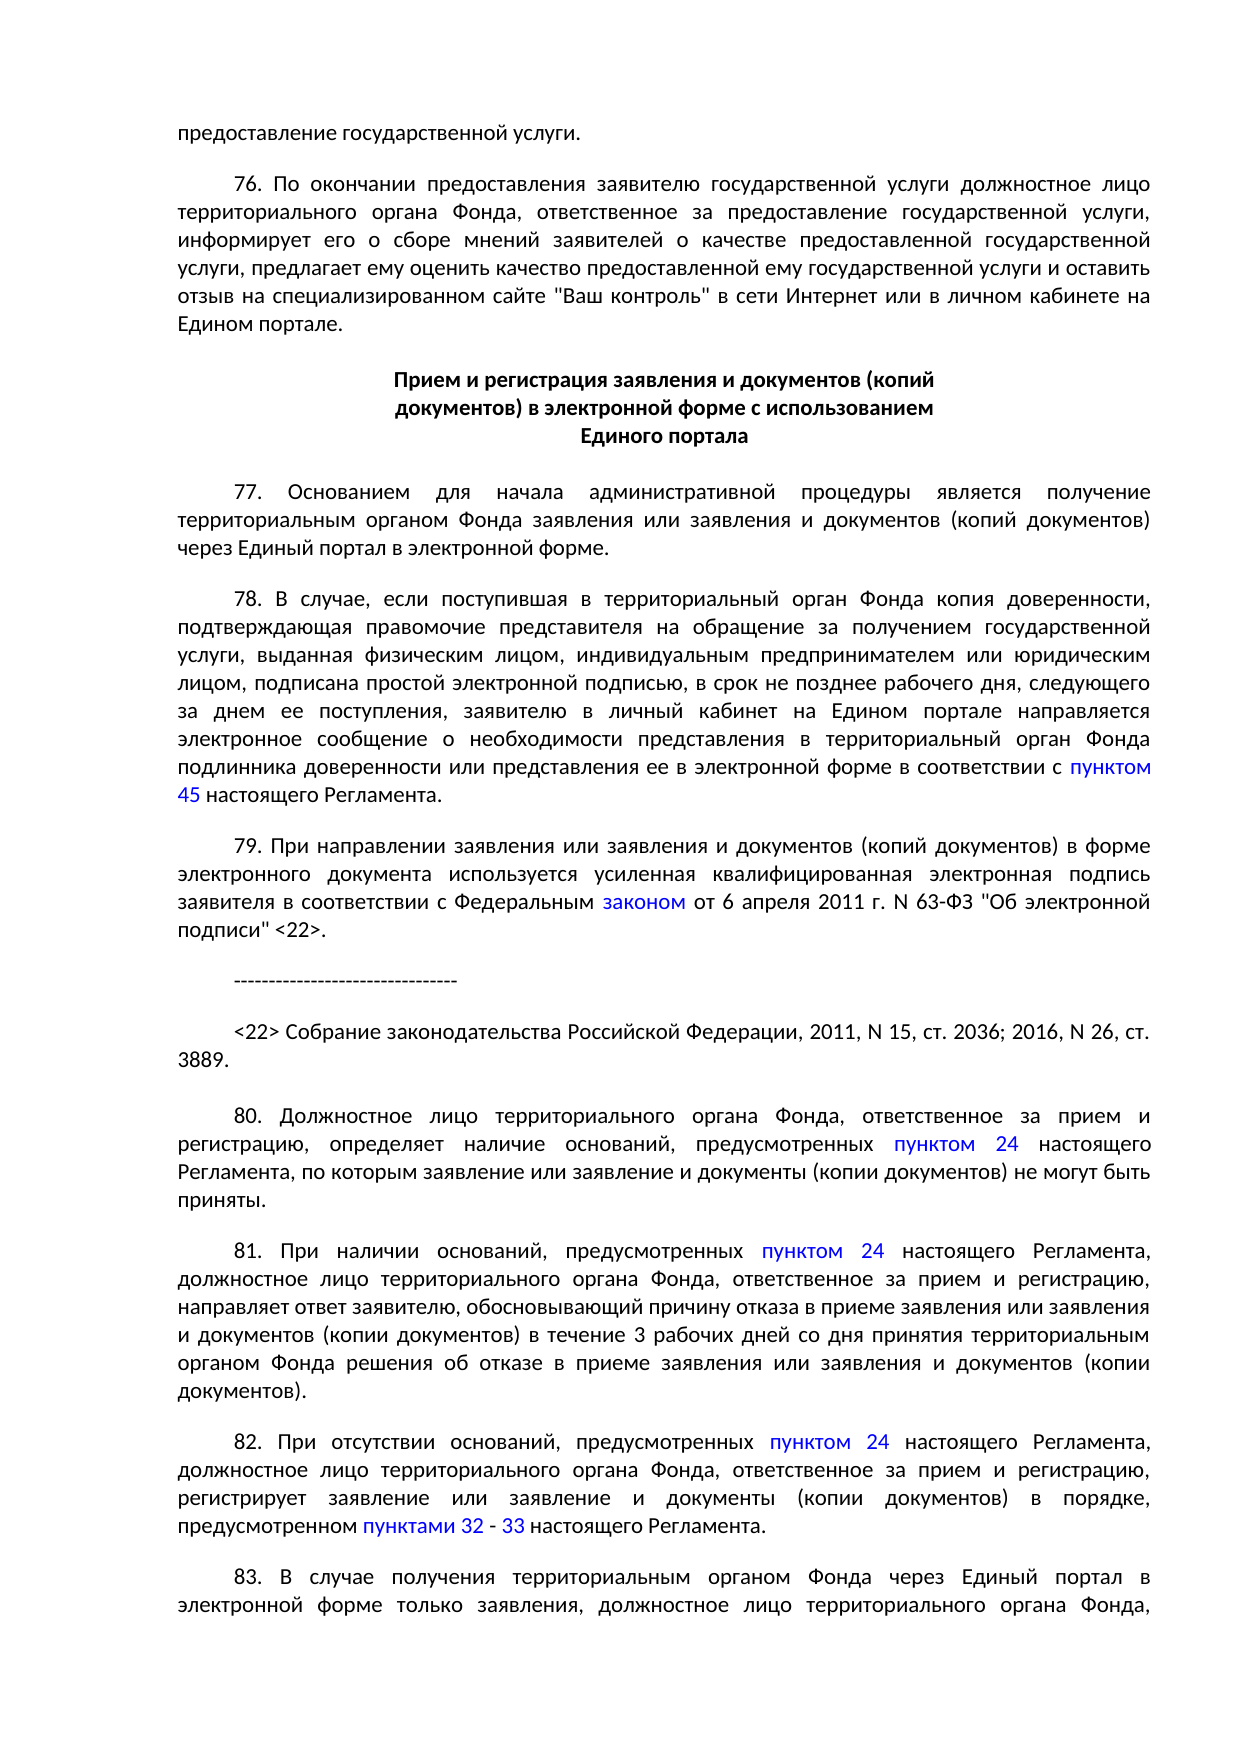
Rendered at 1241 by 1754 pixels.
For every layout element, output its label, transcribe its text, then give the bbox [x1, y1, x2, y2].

text -------------------------------- [177, 966, 1152, 994]
title документов) в электронной форме с использованием [177, 393, 1152, 421]
title Прием и регистрация заявления и документов (копий [177, 365, 1152, 393]
text 81. При наличии оснований, предусмотренных пунктом 24 настоящего Регламента, должностное лицо территориального органа Фонда, ответственное за прием и регистрацию, направляет ответ заявителю, обосновывающий причину отказа в приеме заявления или заявления и документов (копии документов) в течение 3 рабочих дней со дня принятия территориальным органом Фонда решения об отказе в приеме заявления или заявления и документов (копии документов). [177, 1236, 1152, 1404]
text 77. Основанием для начала административной процедуры является получение территориальным органом Фонда заявления или заявления и документов (копий документов) через Единый портал в электронной форме. [177, 477, 1152, 561]
text 78. В случае, если поступившая в территориальный орган Фонда копия доверенности, подтверждающая правомочие представителя на обращение за получением государственной услуги, выданная физическим лицом, индивидуальным предпринимателем или юридическим лицом, подписана простой электронной подписью, в срок не позднее рабочего дня, следующего за днем ее поступления, заявителю в личный кабинет на Едином портале направляется электронное сообщение о необходимости представления в территориальный орган Фонда подлинника доверенности или представления ее в электронной форме в соответствии с пунктом 45 настоящего Регламента. [177, 584, 1152, 808]
text 80. Должностное лицо территориального органа Фонда, ответственное за прием и регистрацию, определяет наличие оснований, предусмотренных пунктом 24 настоящего Регламента, по которым заявление или заявление и документы (копии документов) не могут быть приняты. [177, 1101, 1152, 1213]
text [177, 1562, 1152, 1618]
text <22> Собрание законодательства Российской Федерации, 2011, N 15, ст. 2036; 2016, N 26, ст. 3889. [177, 1017, 1152, 1073]
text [177, 118, 1152, 146]
title Единого портала [177, 421, 1152, 449]
text 82. При отсутствии оснований, предусмотренных пунктом 24 настоящего Регламента, должностное лицо территориального органа Фонда, ответственное за прием и регистрацию, регистрирует заявление или заявление и документы (копии документов) в порядке, предусмотренном пунктами 32 - 33 настоящего Регламента. [177, 1427, 1152, 1539]
text 76. По окончании предоставления заявителю государственной услуги должностное лицо территориального органа Фонда, ответственное за предоставление государственной услуги, информирует его о сборе мнений заявителей о качестве предоставленной государственной услуги, предлагает ему оценить качество предоставленной ему государственной услуги и оставить отзыв на специализированном сайте "Ваш контроль" в сети Интернет или в личном кабинете на Едином портале. [177, 169, 1152, 337]
text 79. При направлении заявления или заявления и документов (копий документов) в форме электронного документа используется усиленная квалифицированная электронная подпись заявителя в соответствии с Федеральным законом от 6 апреля 2011 г. N 63-ФЗ "Об электронной подписи" <22>. [177, 831, 1152, 943]
